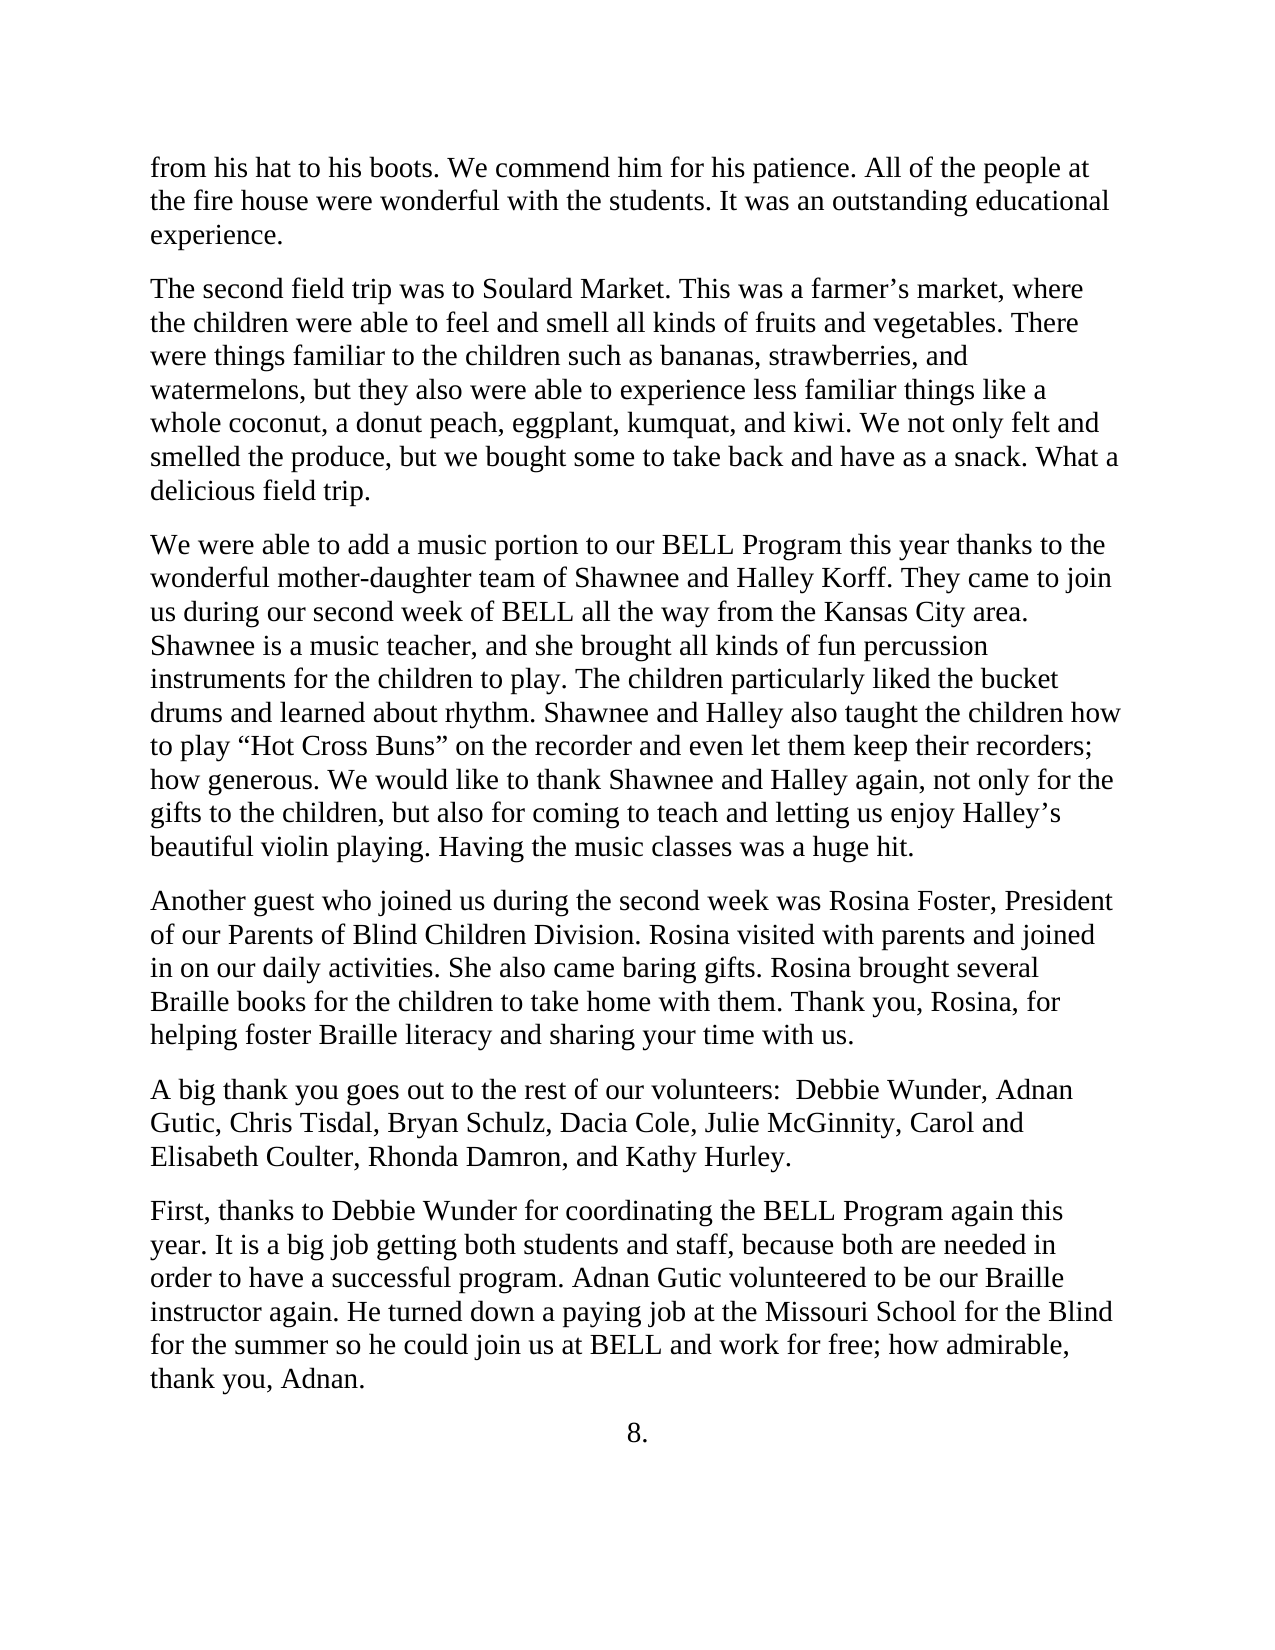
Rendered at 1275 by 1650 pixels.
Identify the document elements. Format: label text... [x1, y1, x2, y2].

text We were able to add a music portion to our BELL Program this year thanks to the wonderful mother-daughter team of Shawnee and Halley Korff. They came to join us during our second week of BELL all the way from the Kansas City area. Shawnee is a music teacher, and she brought all kinds of fun percussion instruments for the children to play. The children particularly liked the bucket drums and learned about rhythm. Shawnee and Halley also taught the children how to play “Hot Cross Buns” on the recorder and even let them keep their recorders; how generous. We would like to thank Shawnee and Halley again, not only for the gifts to the children, but also for coming to teach and letting us enjoy Halley’s beautiful violin playing. Having the music classes was a huge hit. [150, 527, 1125, 862]
text A big thank you goes out to the rest of our volunteers: Debbie Wunder, Adnan Gutic, Chris Tisdal, Bryan Schulz, Dacia Cole, Julie McGinnity, Carol and Elisabeth Coulter, Rhonda Damron, and Kathy Hurley. [150, 1072, 1125, 1172]
text First, thanks to Debbie Wunder for coordinating the BELL Program again this year. It is a big job getting both students and staff, because both are needed in order to have a successful program. Adnan Gutic volunteered to be our Braille instructor again. He turned down a paying job at the Missouri School for the Blind for the summer so he could join us at BELL and work for free; how admirable, thank you, Adnan. [150, 1193, 1125, 1394]
text Another guest who joined us during the second week was Rosina Foster, President of our Parents of Blind Children Division. Rosina visited with parents and joined in on our daily activities. She also came baring gifts. Rosina brought several Braille books for the children to take home with them. Thank you, Rosina, for helping foster Braille literacy and sharing your time with us. [150, 883, 1125, 1051]
text 8. [150, 1415, 1125, 1449]
text from his hat to his boots. We commend him for his patience. All of the people at the fire house were wonderful with the students. It was an outstanding educational experience. [150, 150, 1125, 251]
text The second field trip was to Soulard Market. This was a farmer’s market, where the children were able to feel and smell all kinds of fruits and vegetables. There were things familiar to the children such as bananas, strawberries, and watermelons, but they also were able to experience less familiar things like a whole coconut, a donut peach, eggplant, kumquat, and kiwi. We not only felt and smelled the produce, but we bought some to take back and have as a snack. What a delicious field trip. [150, 271, 1125, 506]
